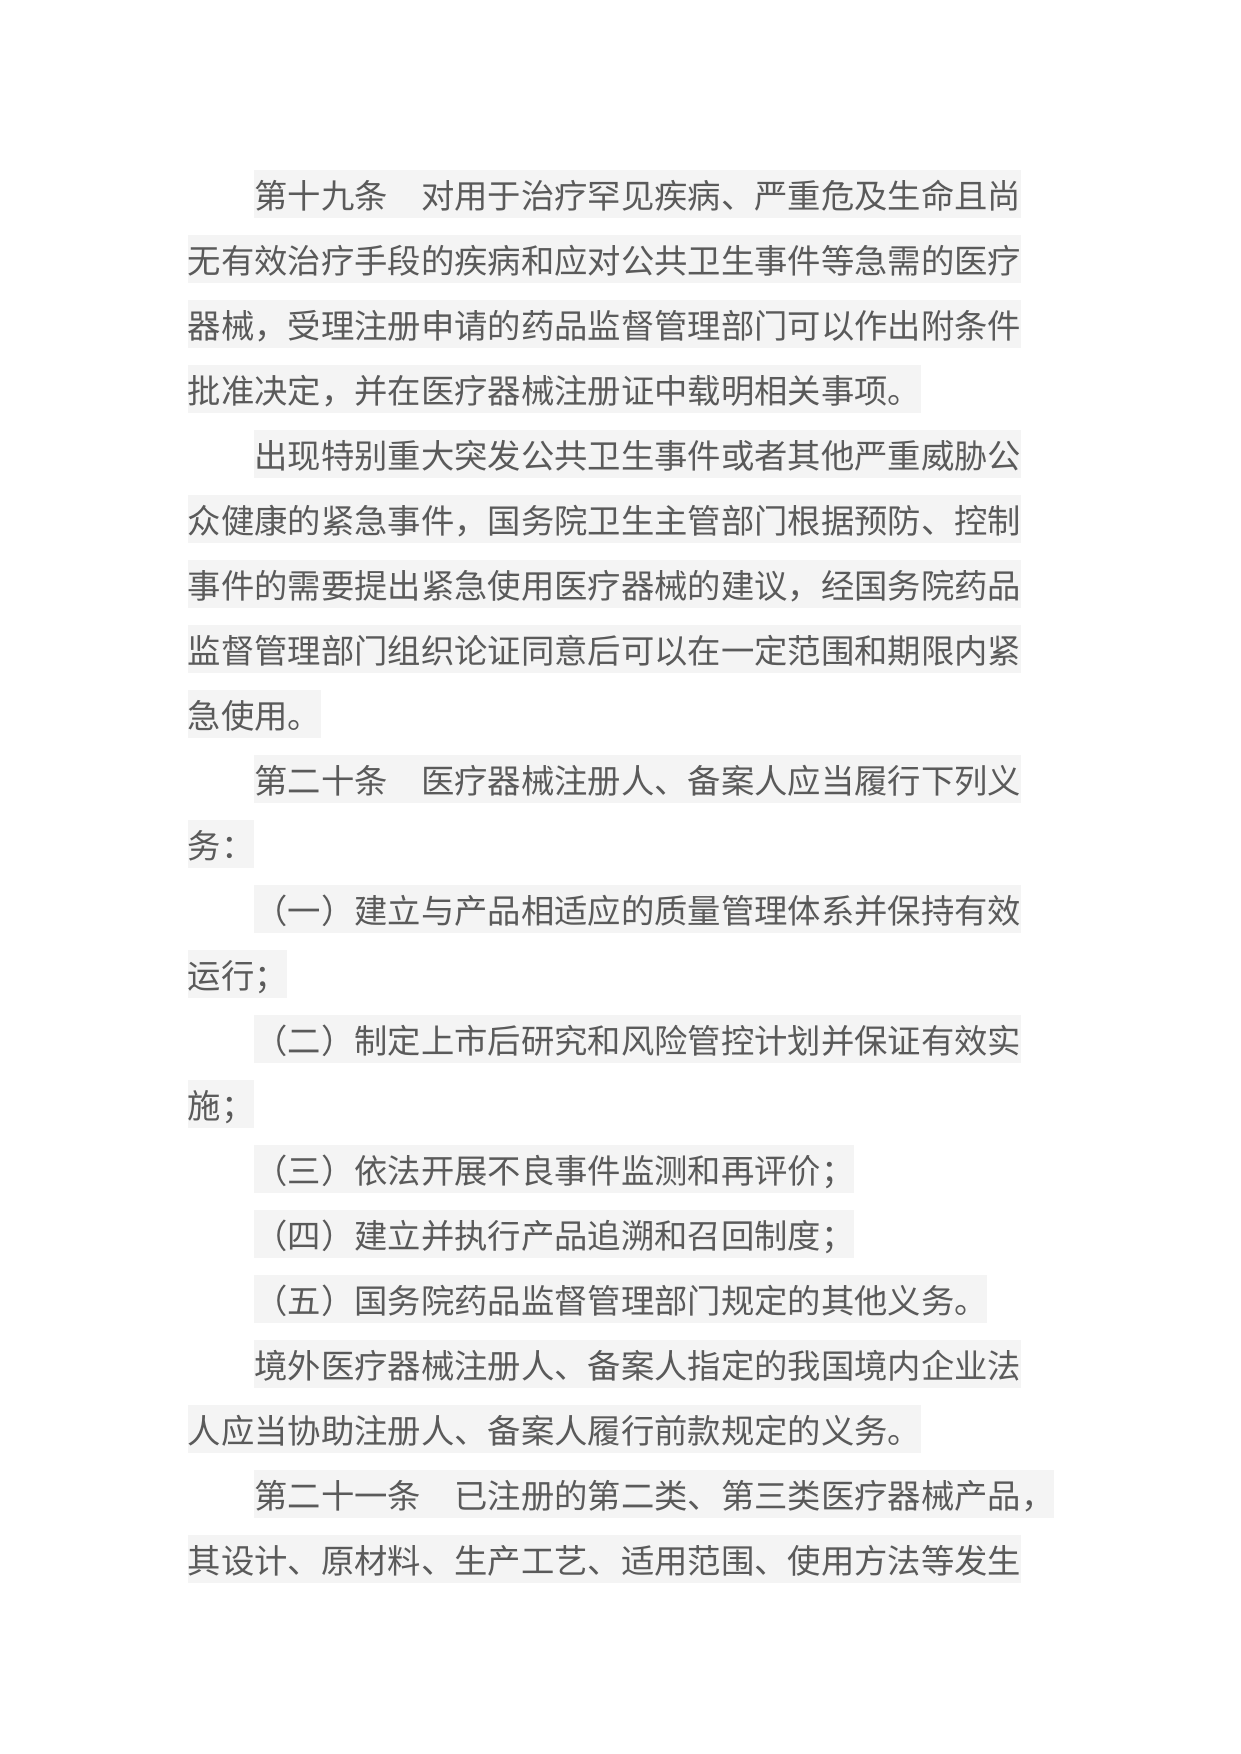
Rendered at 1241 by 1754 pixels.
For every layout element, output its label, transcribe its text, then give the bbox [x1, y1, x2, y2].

text 第十九条 对用于治疗罕见疾病、严重危及生命且尚无有效治疗手段的疾病和应对公共卫生事件等急需的医疗器械，受理注册申请的药品监督管理部门可以作出附条件批准决定，并在医疗器械注册证中载明相关事项。 [187, 162, 1053, 422]
text （一）建立与产品相适应的质量管理体系并保持有效运行； [187, 877, 1053, 1007]
text （二）制定上市后研究和风险管控计划并保证有效实施； [187, 1007, 1053, 1137]
text （四）建立并执行产品追溯和召回制度； [187, 1202, 1053, 1267]
text （三）依法开展不良事件监测和再评价； [187, 1137, 1053, 1202]
text （五）国务院药品监督管理部门规定的其他义务。 [187, 1267, 1053, 1332]
text 境外医疗器械注册人、备案人指定的我国境内企业法人应当协助注册人、备案人履行前款规定的义务。 [187, 1332, 1053, 1462]
text 第二十条 医疗器械注册人、备案人应当履行下列义务： [187, 747, 1053, 877]
text 出现特别重大突发公共卫生事件或者其他严重威胁公众健康的紧急事件，国务院卫生主管部门根据预防、控制事件的需要提出紧急使用医疗器械的建议，经国务院药品监督管理部门组织论证同意后可以在一定范围和期限内紧急使用。 [187, 422, 1053, 747]
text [187, 1462, 1053, 1592]
